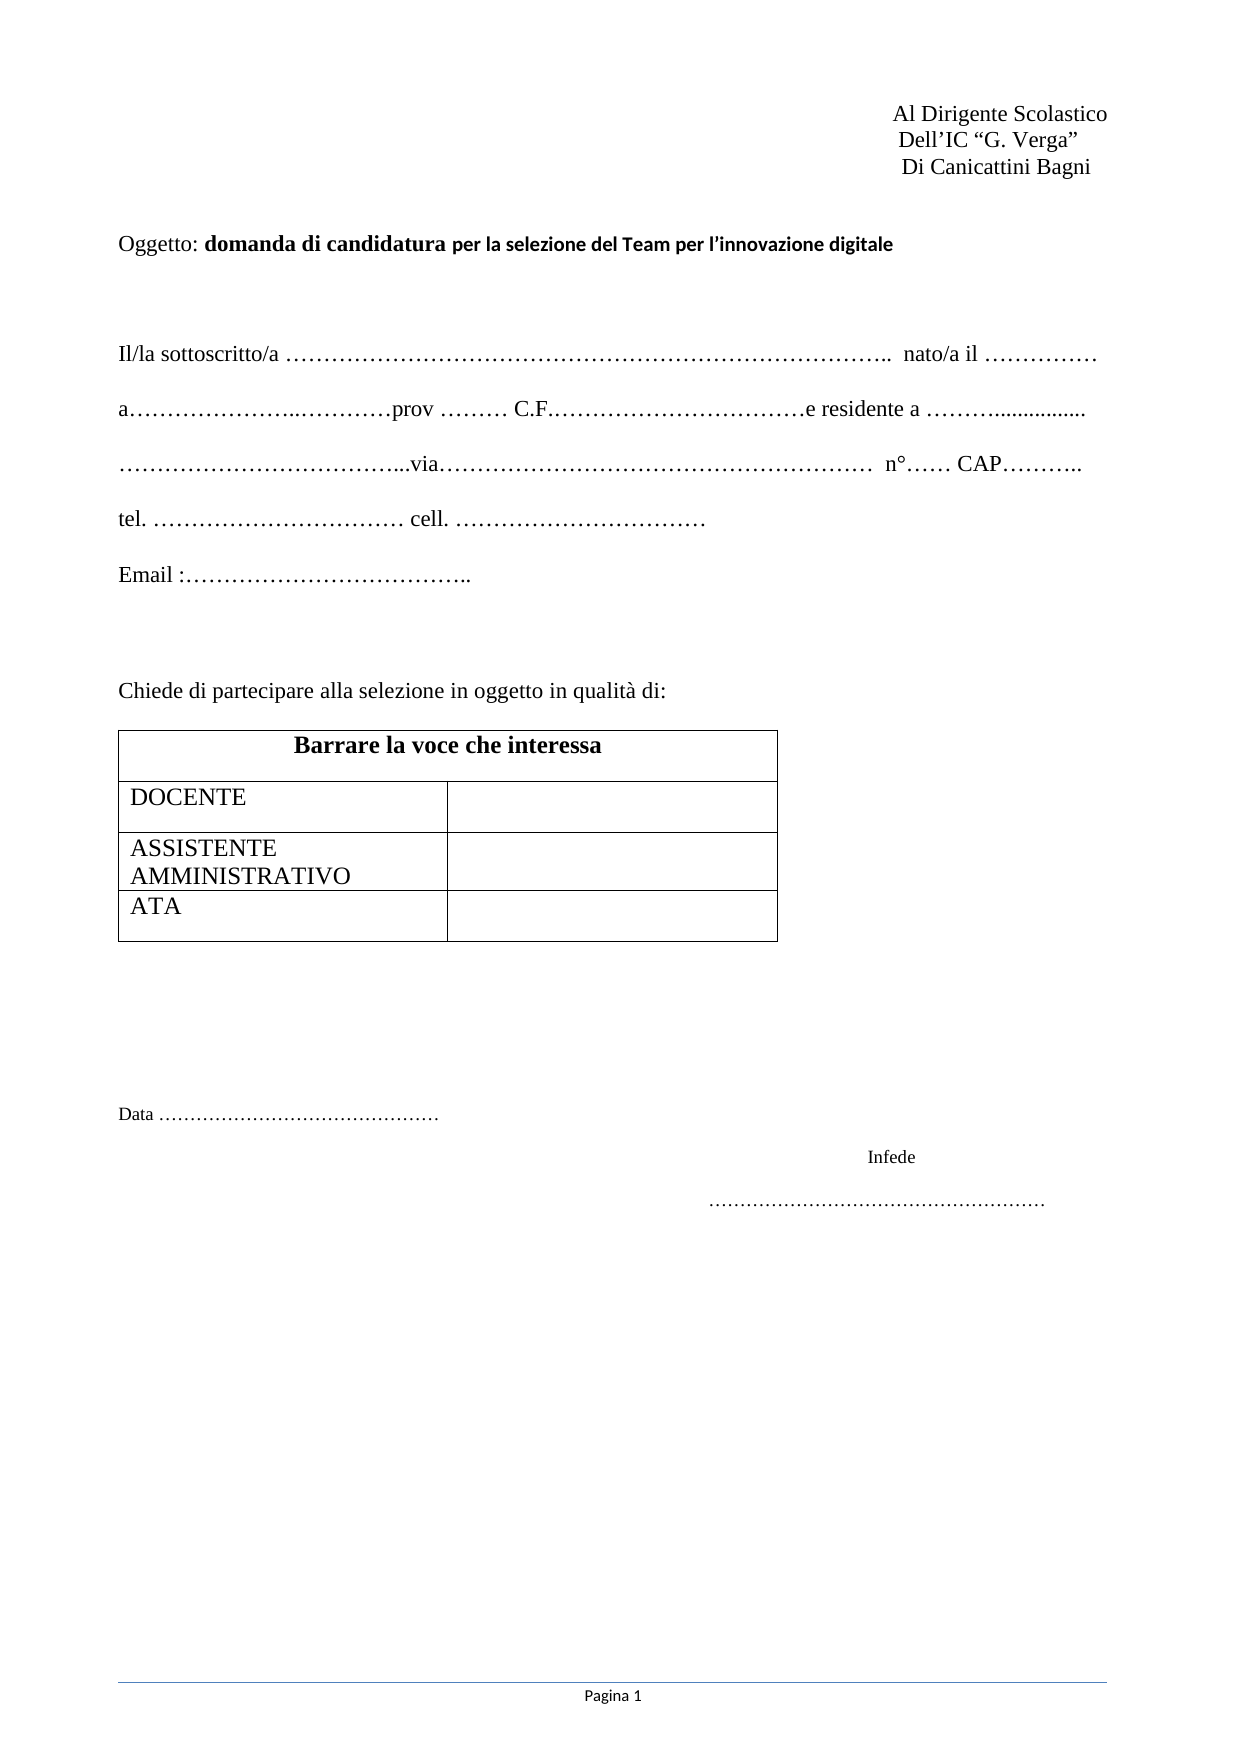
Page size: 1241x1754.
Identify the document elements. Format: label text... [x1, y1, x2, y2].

text Di Canicattini Bagni [118, 153, 1107, 179]
table_cell [448, 833, 777, 890]
table_cell [448, 891, 777, 941]
table_header Barrare la voce che interessa [119, 731, 777, 781]
text tel. …………………………… cell. …………………………… [118, 505, 1107, 532]
table_cell ATA [119, 891, 447, 941]
text Il/la sottoscritto/a …………………………………………………………………….. nato/a il …………… [118, 340, 1107, 366]
text Data ……………………………………… [118, 1102, 1107, 1123]
table_cell [448, 782, 777, 832]
text Email :……………………………….. [118, 561, 1107, 587]
text Al Dirigente Scolastico [118, 100, 1107, 127]
table_cell DOCENTE [119, 782, 447, 832]
text a…………………..…………prov ……… C.F.……………………………e residente a ………................ [118, 395, 1107, 421]
text Chiede di partecipare alla selezione in oggetto in qualità di: [118, 677, 1107, 703]
text Oggetto: domanda di candidatura per la selezione del Team per l’innovazione digitale [118, 230, 1107, 257]
text Dell’IC “G. Verga” [118, 127, 1107, 153]
text Infede [118, 1146, 915, 1167]
table_cell ASSISTENTE AMMINISTRATIVO [119, 833, 447, 890]
text ………………………………...via………………………………………………… n°…… CAP……….. [118, 450, 1107, 477]
text ……………………………………………… [118, 1189, 1073, 1211]
